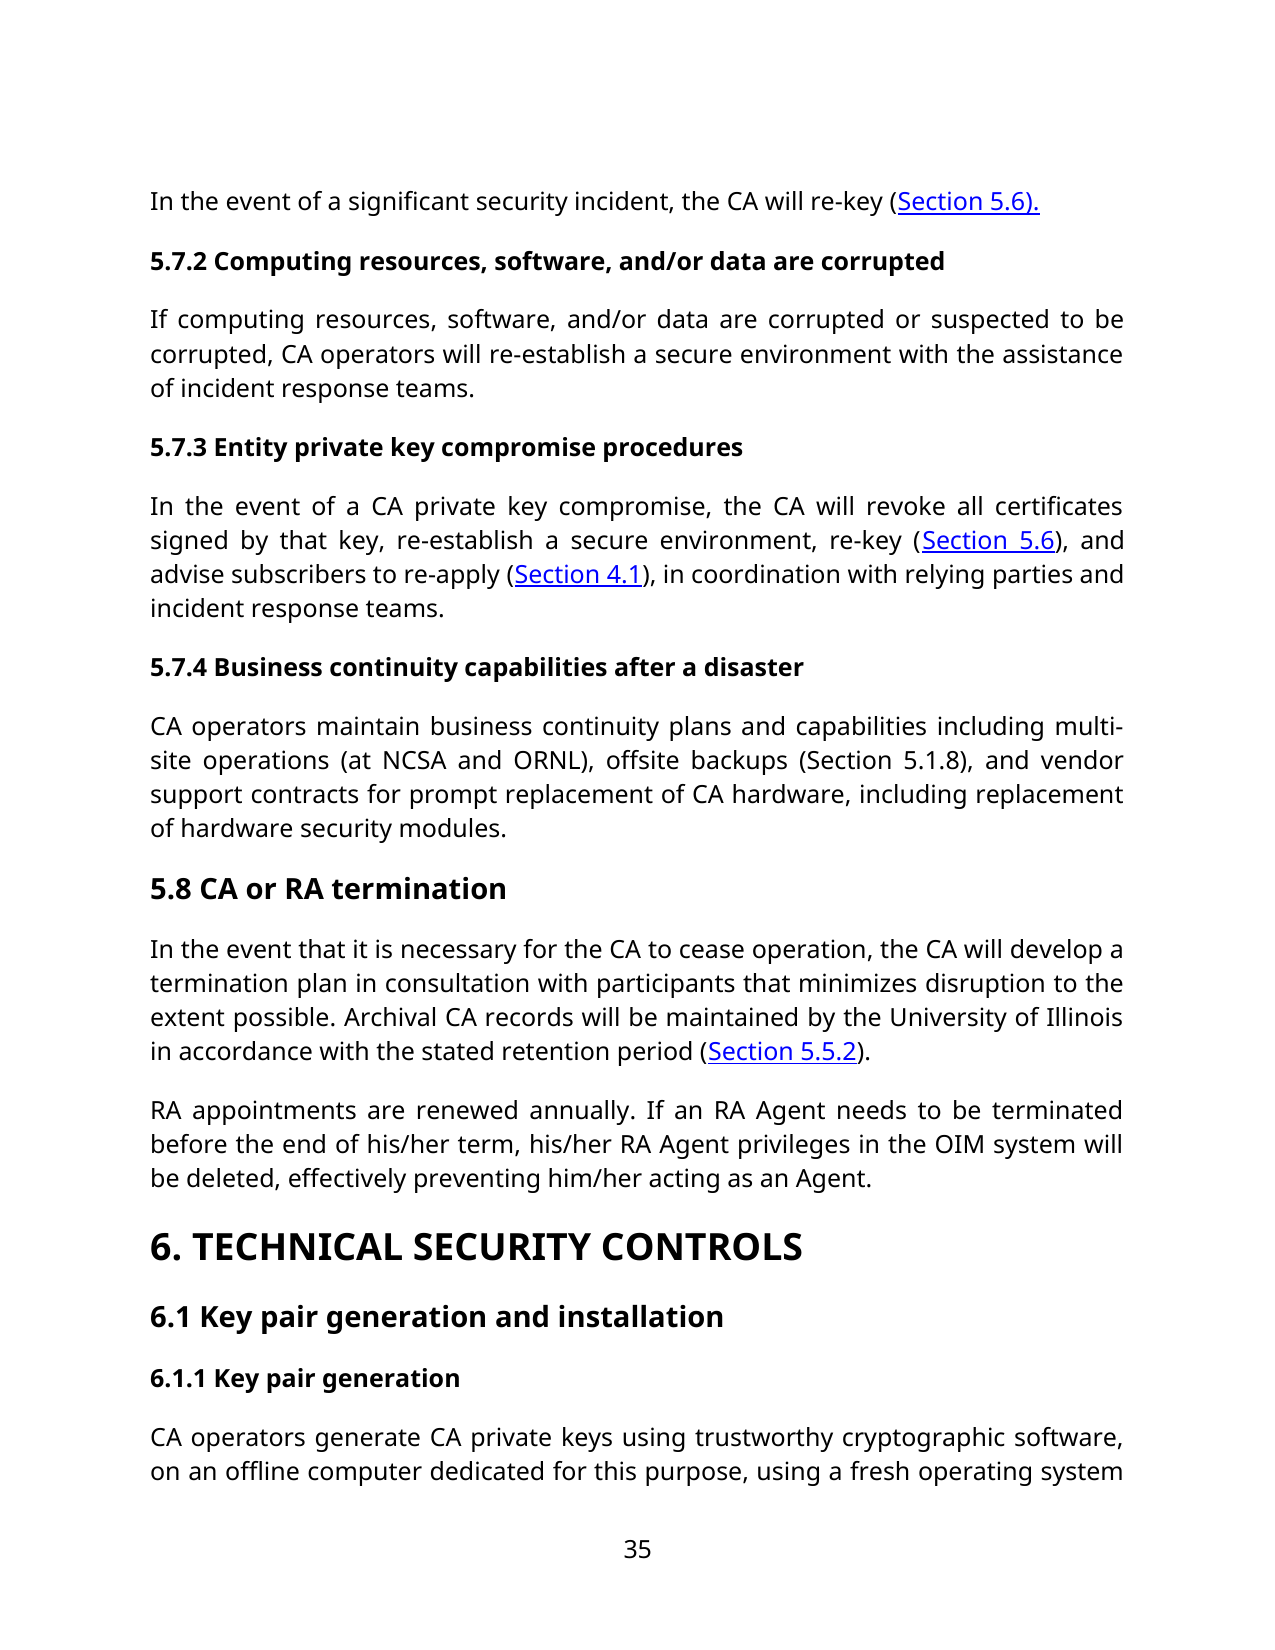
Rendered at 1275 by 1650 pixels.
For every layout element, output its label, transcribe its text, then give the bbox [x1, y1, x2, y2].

subtitle 5.8 CA or RA termination [150, 868, 1125, 908]
subtitle 5.7.2 Computing resources, software, and/or data are corrupted [150, 243, 1125, 277]
subtitle 6.1 Key pair generation and installation [150, 1296, 1125, 1336]
subtitle 6. TECHNICAL SECURITY CONTROLS [150, 1220, 1125, 1271]
text In the event of a significant security incident, the CA will re-key (Section 5.6). [150, 184, 1125, 218]
subtitle 5.7.3 Entity private key compromise procedures [150, 429, 1125, 463]
text In the event of a CA private key compromise, the CA will revoke all certificates signed by that key, re-establish a secure environment, re-key (Section 5.6), and advise subscribers to re-apply (Section 4.1), in coordination with relying parties and incident response teams. [150, 488, 1125, 625]
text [150, 1420, 1125, 1488]
text In the event that it is necessary for the CA to cease operation, the CA will develop a termination plan in consultation with participants that minimizes disruption to the extent possible. Archival CA records will be maintained by the University of Illinois in accordance with the stated retention period (Section 5.5.2). [150, 932, 1125, 1068]
text RA appointments are renewed annually. If an RA Agent needs to be terminated before the end of his/her term, his/her RA Agent privileges in the OIM system will be deleted, effectively preventing him/her acting as an Agent. [150, 1093, 1125, 1195]
subtitle 6.1.1 Key pair generation [150, 1361, 1125, 1395]
subtitle 5.7.4 Business continuity capabilities after a disaster [150, 650, 1125, 684]
text CA operators maintain business continuity plans and capabilities including multi-site operations (at NCSA and ORNL), offsite backups (Section 5.1.8), and vendor support contracts for prompt replacement of CA hardware, including replacement of hardware security modules. [150, 709, 1125, 845]
text If computing resources, software, and/or data are corrupted or suspected to be corrupted, CA operators will re-establish a secure environment with the assistance of incident response teams. [150, 302, 1125, 404]
